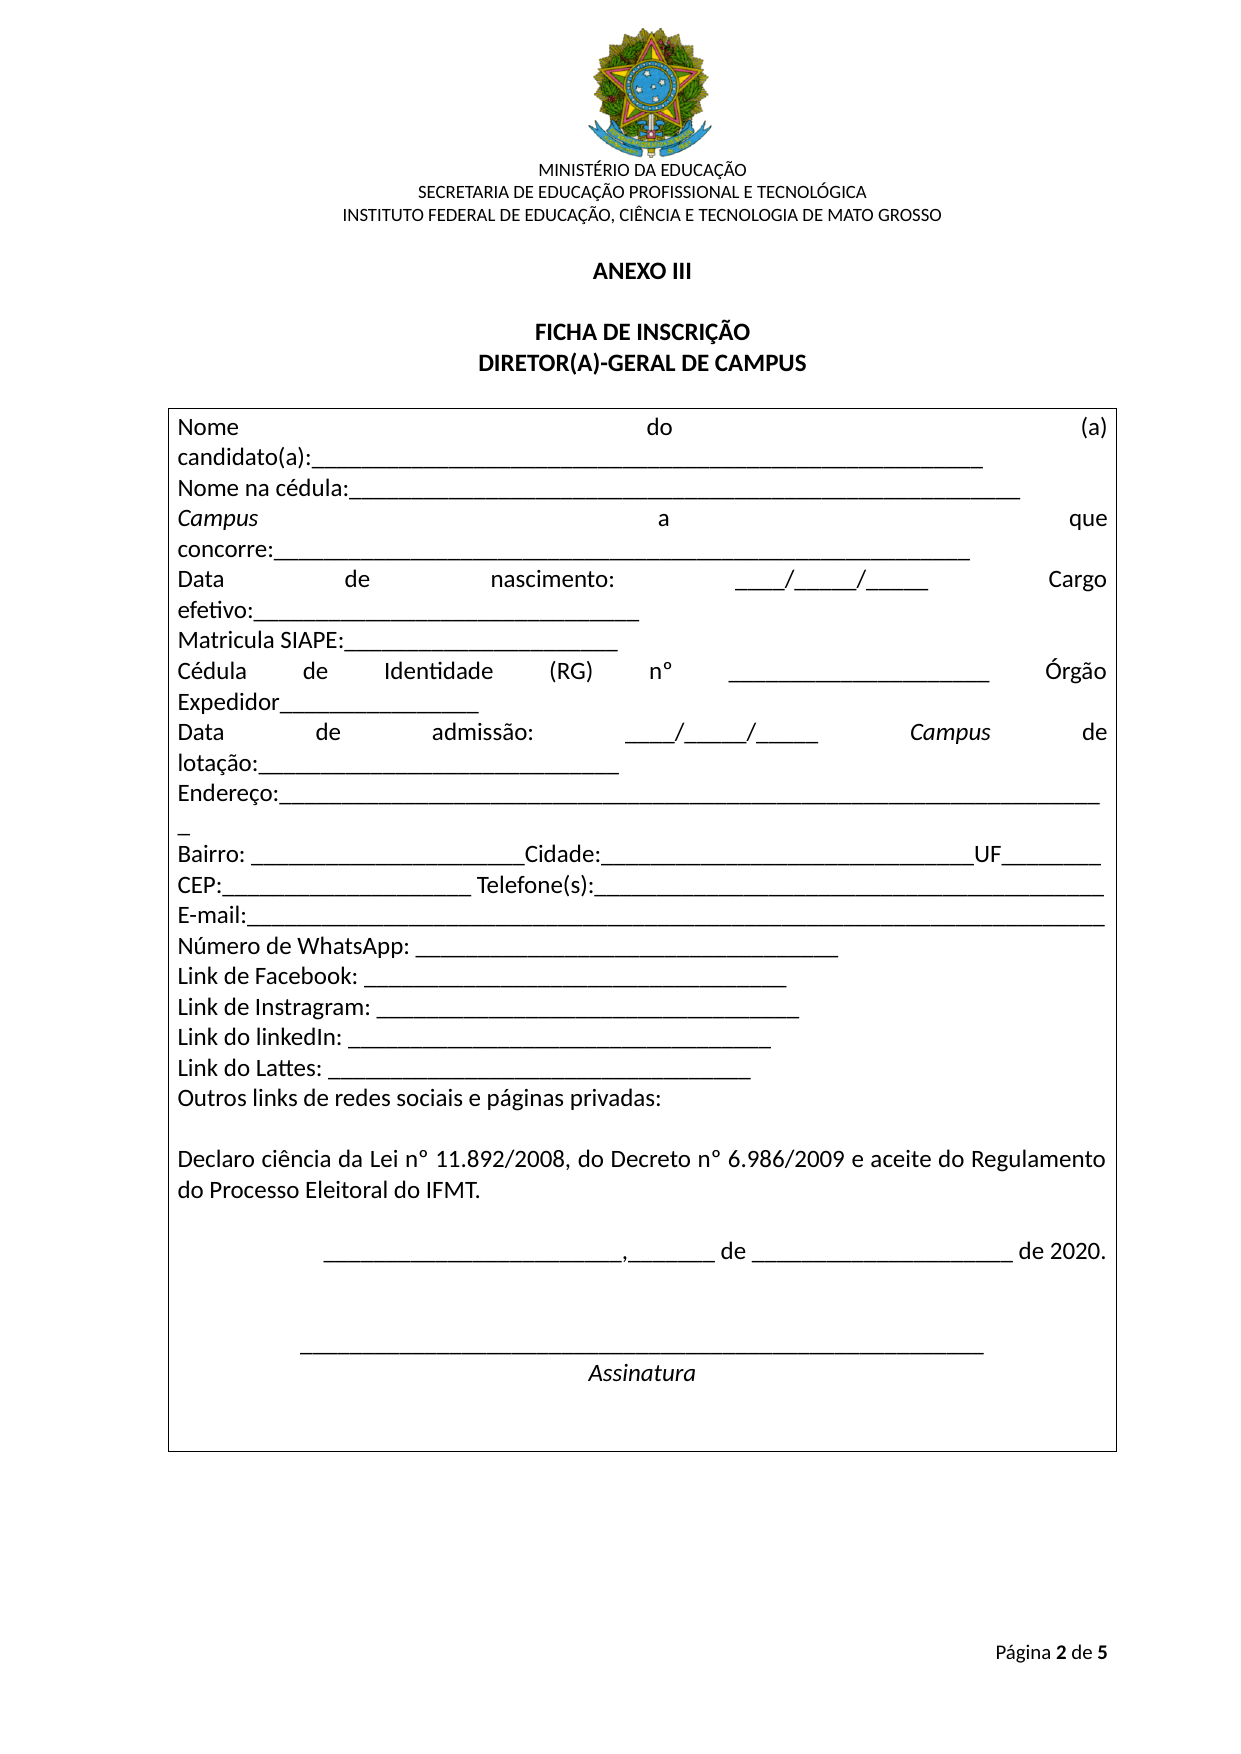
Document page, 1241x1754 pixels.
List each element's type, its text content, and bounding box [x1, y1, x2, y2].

text Matricula SIAPE:______________________ [177, 625, 1107, 655]
text Cédula de Identidade (RG) nº _____________________ Órgão Expedidor________________ [177, 655, 1107, 716]
text Link de Facebook: __________________________________ [177, 960, 1107, 991]
text Link do Lattes: __________________________________ [177, 1052, 1107, 1082]
text Link do linkedIn: __________________________________ [177, 1021, 1107, 1052]
picture [588, 28, 712, 158]
text E-mail:_____________________________________________________________________ [177, 899, 1107, 930]
text Declaro ciência da Lei nº 11.892/2008, do Decreto nº 6.986/2009 e aceite do Regulamento do Processo Eleitoral do IFMT. [177, 1143, 1107, 1204]
text Nome na cédula:______________________________________________________ [177, 472, 1107, 503]
text Campus a que concorre:________________________________________________________ [177, 503, 1107, 564]
text Outros links de redes sociais e páginas privadas: [177, 1082, 1107, 1113]
text Número de WhatsApp: __________________________________ [177, 930, 1107, 960]
text CEP:____________________ Telefone(s):_________________________________________ [177, 869, 1107, 899]
text DIRETOR(A)-GERAL DE CAMPUS [177, 347, 1107, 377]
text Assinatura [177, 1357, 1107, 1388]
text Data de nascimento: ____/_____/_____ Cargo efetivo:_______________________________ [177, 564, 1107, 625]
text Endereço:___________________________________________________________________ [177, 777, 1107, 838]
text ANEXO III [177, 255, 1107, 286]
text FICHA DE INSCRIÇÃO [177, 316, 1107, 347]
text ________________________,_______ de _____________________ de 2020. [177, 1235, 1107, 1266]
text Bairro: ______________________Cidade:______________________________UF________ [177, 838, 1107, 869]
text Nome do (a) candidato(a):______________________________________________________ [169, 409, 1116, 472]
text Link de Instragram: __________________________________ [177, 991, 1107, 1021]
text Data de admissão: ____/_____/_____ Campus de lotação:_____________________________ [177, 716, 1107, 777]
text _______________________________________________________ [177, 1327, 1107, 1357]
